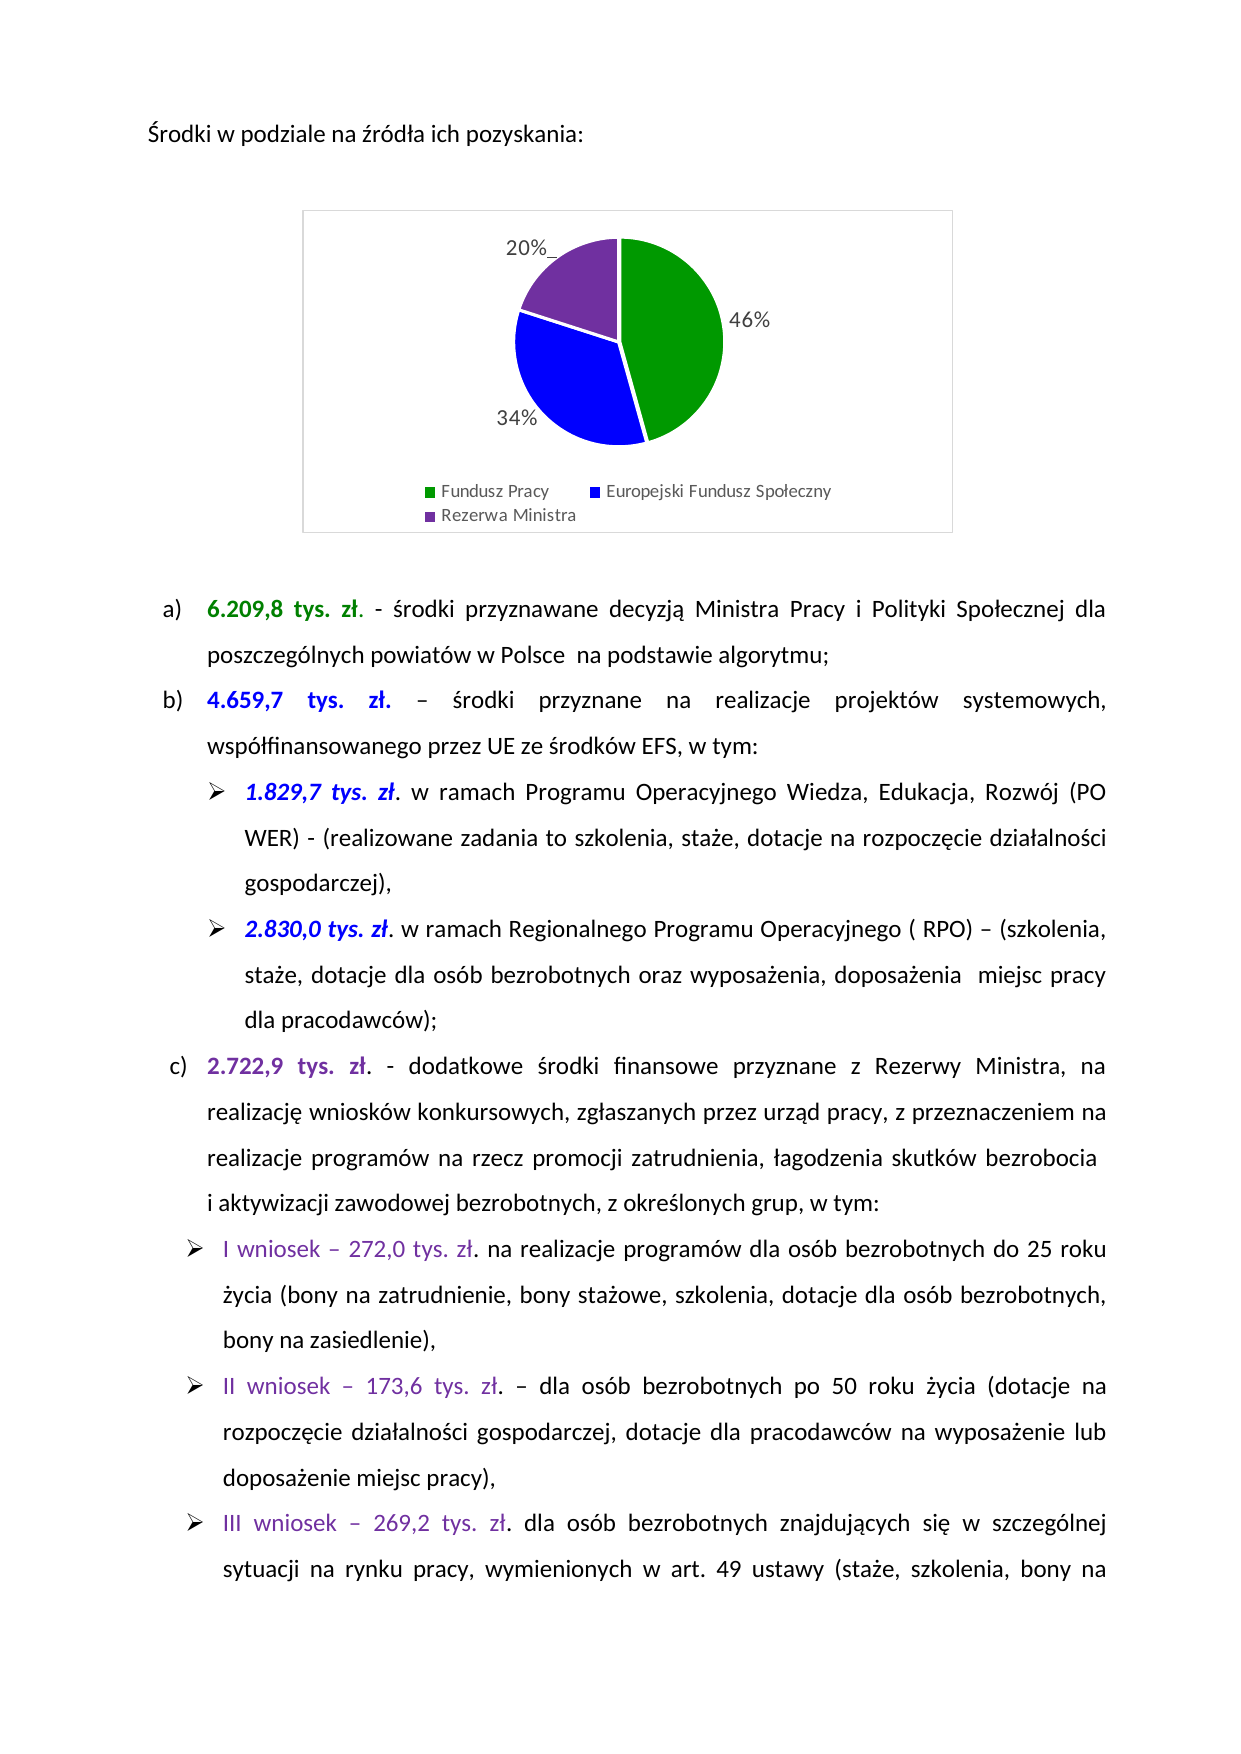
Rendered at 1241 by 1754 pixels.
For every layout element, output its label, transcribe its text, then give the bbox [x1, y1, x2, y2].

list Środki w podziale na źródła ich pozyskania: [148, 118, 1107, 149]
list 4.659,7 tys. zł. – środki przyznane na realizacje projektów systemowych, współfinansowanego przez UE ze środków EFS, w tym: [162, 684, 1107, 761]
list 1.829,7 tys. zł. w ramach Programu Operacyjnego Wiedza, Edukacja, Rozwój (PO WER) - (realizowane zadania to szkolenia, staże, dotacje na rozpoczęcie działalności gospodarczej), [207, 776, 1107, 898]
list II wniosek – 173,6 tys. zł. – dla osób bezrobotnych po 50 roku życia (dotacje na rozpoczęcie działalności gospodarczej, dotacje dla pracodawców na wyposażenie lub doposażenie miejsc pracy), [185, 1370, 1107, 1492]
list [185, 1508, 1107, 1584]
list 2.830,0 tys. zł. w ramach Regionalnego Programu Operacyjnego ( RPO) – (szkolenia, staże, dotacje dla osób bezrobotnych oraz wyposażenia, doposażenia miejsc pracy dla pracodawców); [207, 913, 1107, 1035]
list 2.722,9 tys. zł. - dodatkowe środki finansowe przyznane z Rezerwy Ministra, na realizację wniosków konkursowych, zgłaszanych przez urząd pracy, z przeznaczeniem na realizacje programów na rzecz promocji zatrudnienia, łagodzenia skutków bezrobocia i aktywizacji zawodowej bezrobotnych, z określonych grup, w tym: [169, 1050, 1107, 1218]
list I wniosek – 272,0 tys. zł. na realizacje programów dla osób bezrobotnych do 25 roku życia (bony na zatrudnienie, bony stażowe, szkolenia, dotacje dla osób bezrobotnych, bony na zasiedlenie), [185, 1233, 1107, 1355]
list 6.209,8 tys. zł. - środki przyznawane decyzją Ministra Pracy i Polityki Społecznej dla poszczególnych powiatów w Polsce na podstawie algorytmu; [162, 593, 1107, 669]
